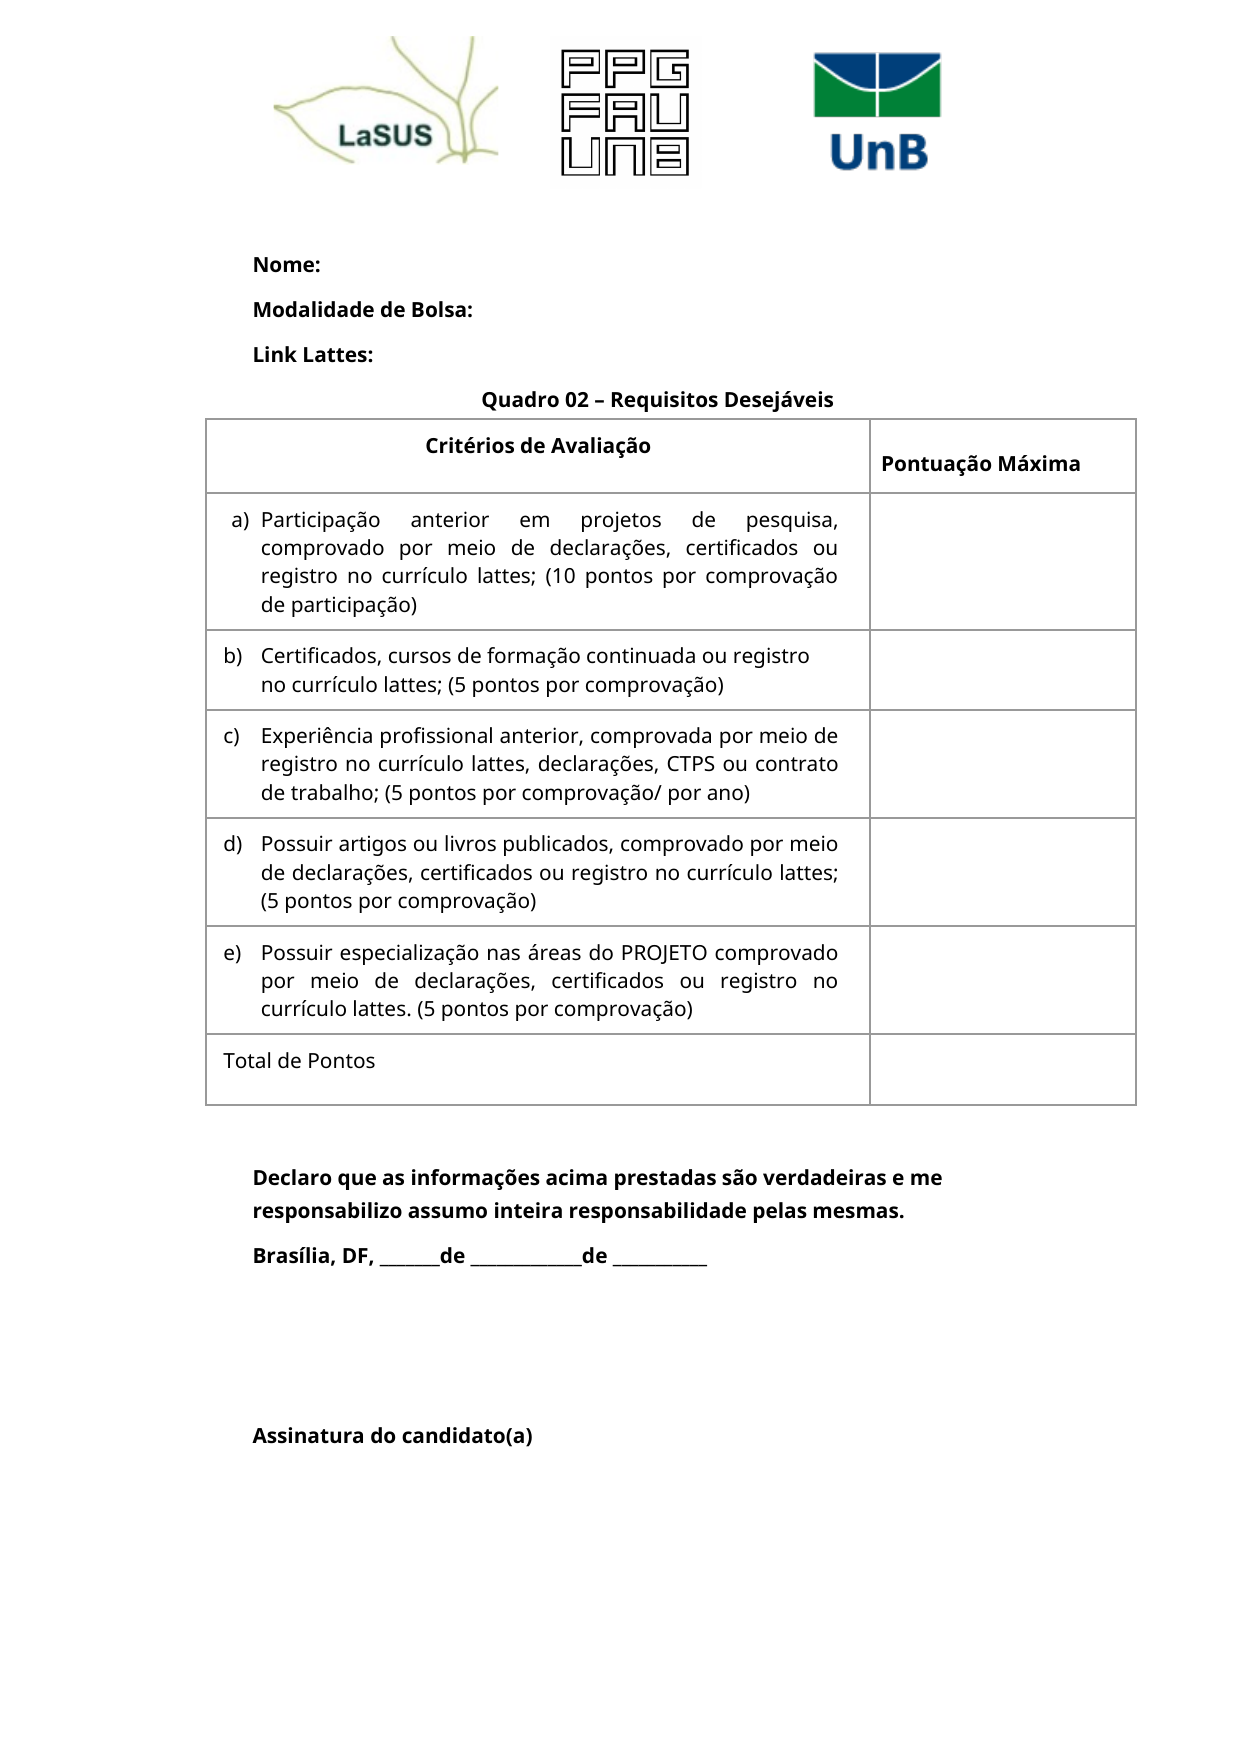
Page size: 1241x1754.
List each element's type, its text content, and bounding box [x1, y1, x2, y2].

text Nome: [252, 250, 1063, 279]
table_cell [871, 819, 1135, 925]
text Quadro 02 – Requisitos Desejáveis [252, 386, 1063, 414]
table_cell c) Experiência profissional anterior, comprovada por meio de registro no currículo lattes, declarações, CTPS ou contrato de trabalho; (5 pontos por comprovação/ por ano) [207, 711, 869, 817]
table_header Pontuação Máxima [871, 420, 1135, 492]
text Brasília, DF, _______de _____________de ___________ [252, 1241, 1063, 1269]
table_cell a) Participação anterior em projetos de pesquisa, comprovado por meio de declarações, certificados ou registro no currículo lattes; (10 pontos por comprovação de participação) [207, 494, 869, 629]
text Link Lattes: [252, 341, 1063, 369]
table_cell Total de Pontos [207, 1035, 869, 1103]
table_cell d) Possuir artigos ou livros publicados, comprovado por meio de declarações, certificados ou registro no currículo lattes; (5 pontos por comprovação) [207, 819, 869, 925]
table_cell [871, 494, 1135, 629]
table_cell e) Possuir especialização nas áreas do PROJETO comprovado por meio de declarações, certificados ou registro no currículo lattes. (5 pontos por comprovação) [207, 927, 869, 1033]
table_header Critérios de Avaliação [207, 420, 869, 492]
picture [549, 36, 702, 189]
picture [273, 36, 499, 165]
table_cell [871, 631, 1135, 709]
text Modalidade de Bolsa: [252, 295, 1063, 324]
table_cell [871, 711, 1135, 817]
picture [812, 31, 963, 172]
table_cell [871, 1035, 1135, 1103]
text Assinatura do candidato(a) [252, 1421, 1063, 1450]
table_cell [871, 927, 1135, 1033]
table_cell b) Certificados, cursos de formação continuada ou registro no currículo lattes; (5 pontos por comprovação) [207, 631, 869, 709]
text Declaro que as informações acima prestadas são verdadeiras e me responsabilizo assumo inteira responsabilidade pelas mesmas. [252, 1163, 1063, 1224]
